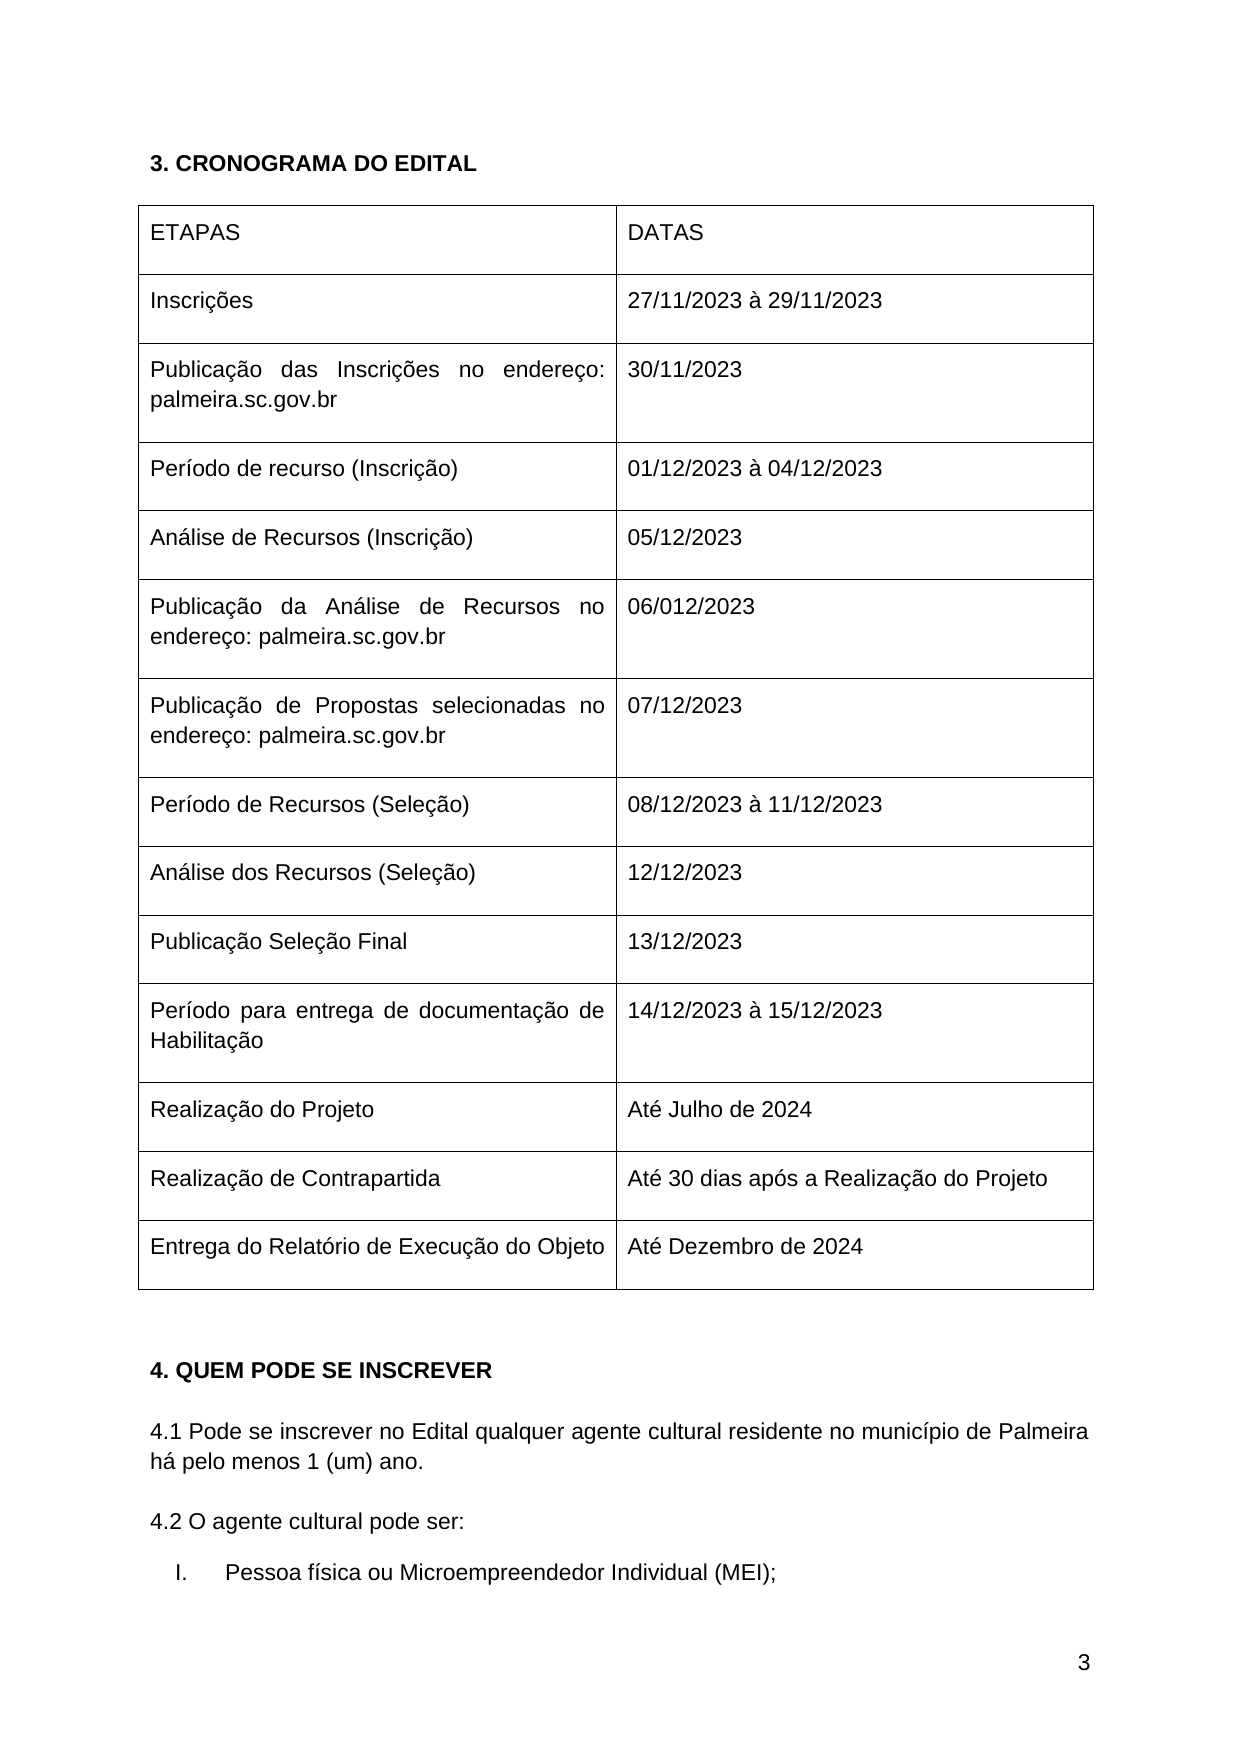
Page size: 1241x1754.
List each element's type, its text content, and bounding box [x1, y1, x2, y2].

table_cell Publicação das Inscrições no endereço: palmeira.sc.gov.br [139, 344, 616, 442]
table_cell 05/12/2023 [617, 511, 1093, 579]
table_cell Realização de Contrapartida [139, 1152, 616, 1220]
table_cell 27/11/2023 à 29/11/2023 [617, 275, 1093, 343]
table_cell 12/12/2023 [617, 847, 1093, 914]
list Pessoa física ou Microempreendedor Individual (MEI); [187, 1559, 1090, 1586]
table_cell 07/12/2023 [617, 679, 1093, 777]
table_header DATAS [617, 206, 1093, 274]
table_cell Análise de Recursos (Inscrição) [139, 511, 616, 579]
table_cell Publicação Seleção Final [139, 916, 616, 983]
table_cell Inscrições [139, 275, 616, 343]
text 4. QUEM PODE SE INSCREVER [150, 1357, 1090, 1384]
table_cell Publicação de Propostas selecionadas no endereço: palmeira.sc.gov.br [139, 679, 616, 777]
table_cell Entrega do Relatório de Execução do Objeto [139, 1221, 616, 1288]
text 4.1 Pode se inscrever no Edital qualquer agente cultural residente no município de Palmeira há pelo menos 1 (um) ano. [150, 1418, 1090, 1474]
table_cell Publicação da Análise de Recursos no endereço: palmeira.sc.gov.br [139, 580, 616, 678]
table_cell 08/12/2023 à 11/12/2023 [617, 778, 1093, 846]
table_cell Período para entrega de documentação de Habilitação [139, 984, 616, 1082]
text 4.2 O agente cultural pode ser: [150, 1508, 1090, 1535]
table_cell Análise dos Recursos (Seleção) [139, 847, 616, 914]
table_cell 30/11/2023 [617, 344, 1093, 442]
table_cell Período de Recursos (Seleção) [139, 778, 616, 846]
table_cell Até Julho de 2024 [617, 1083, 1093, 1151]
table_cell Até 30 dias após a Realização do Projeto [617, 1152, 1093, 1220]
table_cell 06/012/2023 [617, 580, 1093, 678]
table_header ETAPAS [139, 206, 616, 274]
table_cell 13/12/2023 [617, 916, 1093, 983]
text 3. CRONOGRAMA DO EDITAL [150, 150, 1090, 176]
table_cell 14/12/2023 à 15/12/2023 [617, 984, 1093, 1082]
table_cell Realização do Projeto [139, 1083, 616, 1151]
table_cell Período de recurso (Inscrição) [139, 443, 616, 510]
table_cell Até Dezembro de 2024 [617, 1221, 1093, 1288]
table_cell 01/12/2023 à 04/12/2023 [617, 443, 1093, 510]
